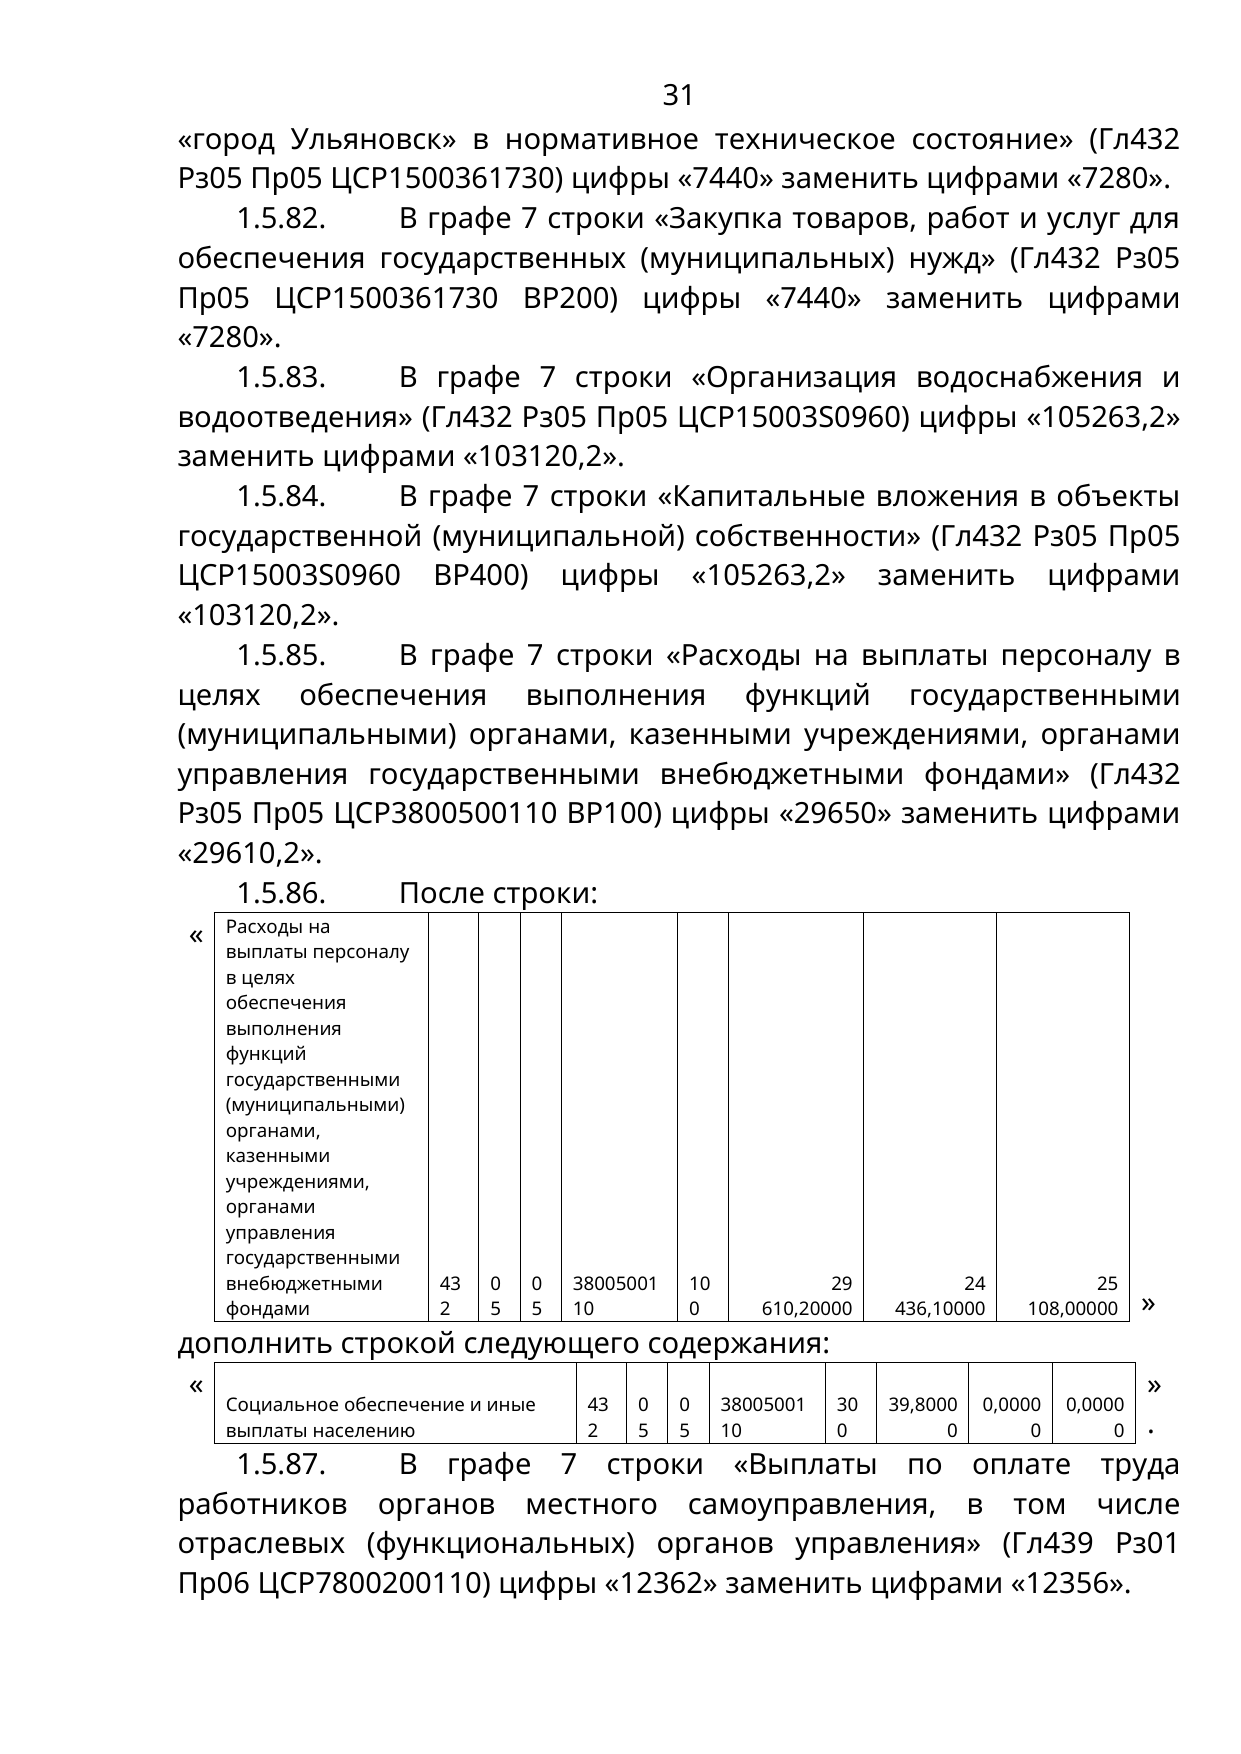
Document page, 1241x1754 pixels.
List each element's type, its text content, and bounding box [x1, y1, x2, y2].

list В графе 7 строки «Капитальные вложения в объекты государственной (муниципальной) собственности» (Гл432 Рз05 Пр05 ЦСР15003S0960 ВР400) цифры «105263,2» заменить цифрами «103120,2». [177, 475, 1181, 634]
table_header 100 [678, 913, 728, 1321]
list После строки: [177, 872, 1181, 912]
table_header 0,00000 [1053, 1363, 1135, 1442]
table_header 3800500110 [562, 913, 677, 1321]
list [177, 118, 1181, 197]
text дополнить строкой следующего содержания: [177, 1322, 1181, 1362]
table_header 432 [429, 913, 478, 1321]
table_header Социальное обеспечение и иные выплаты населению [215, 1363, 576, 1442]
table_header 432 [577, 1363, 626, 1442]
list В графе 7 строки «Организация водоснабжения и водоотведения» (Гл432 Рз05 Пр05 ЦСР15003S0960) цифры «105263,2» заменить цифрами «103120,2». [177, 356, 1181, 475]
table_header 05 [668, 1363, 709, 1442]
table_header 25 108,00000 [997, 913, 1129, 1321]
table_header 39,80000 [877, 1363, 968, 1442]
list В графе 7 строки «Закупка товаров, работ и услуг для обеспечения государственных (муниципальных) нужд» (Гл432 Рз05 Пр05 ЦСР1500361730 ВР200) цифры «7440» заменить цифрами «7280». [177, 197, 1181, 356]
table_header ». [1136, 1362, 1180, 1442]
table_header 05 [521, 913, 561, 1321]
table_header 3800500110 [710, 1363, 825, 1442]
table_header » [1130, 912, 1167, 1321]
table_header 24 436,10000 [864, 913, 996, 1321]
table_header Расходы на выплаты персоналу в целях обеспечения выполнения функций государственными (муниципальными) органами, казенными учреждениями, органами управления государственными внебюджетными фондами [215, 913, 428, 1321]
table_header « [177, 912, 214, 1321]
table_header 05 [479, 913, 520, 1321]
list В графе 7 строки «Выплаты по оплате труда работников органов местного самоуправления, в том числе отраслевых (функциональных) органов управления» (Гл439 Рз01 Пр06 ЦСР7800200110) цифры «12362» заменить цифрами «12356». [177, 1443, 1181, 1602]
table_header 29 610,20000 [729, 913, 863, 1321]
table_header « [177, 1362, 214, 1442]
table_header 300 [826, 1363, 876, 1442]
table_header 05 [627, 1363, 667, 1442]
list В графе 7 строки «Расходы на выплаты персоналу в целях обеспечения выполнения функций государственными (муниципальными) органами, казенными учреждениями, органами управления государственными внебюджетными фондами» (Гл432 Рз05 Пр05 ЦСР3800500110 ВР100) цифры «29650» заменить цифрами «29610,2». [177, 634, 1181, 872]
table_header 0,00000 [969, 1363, 1052, 1442]
